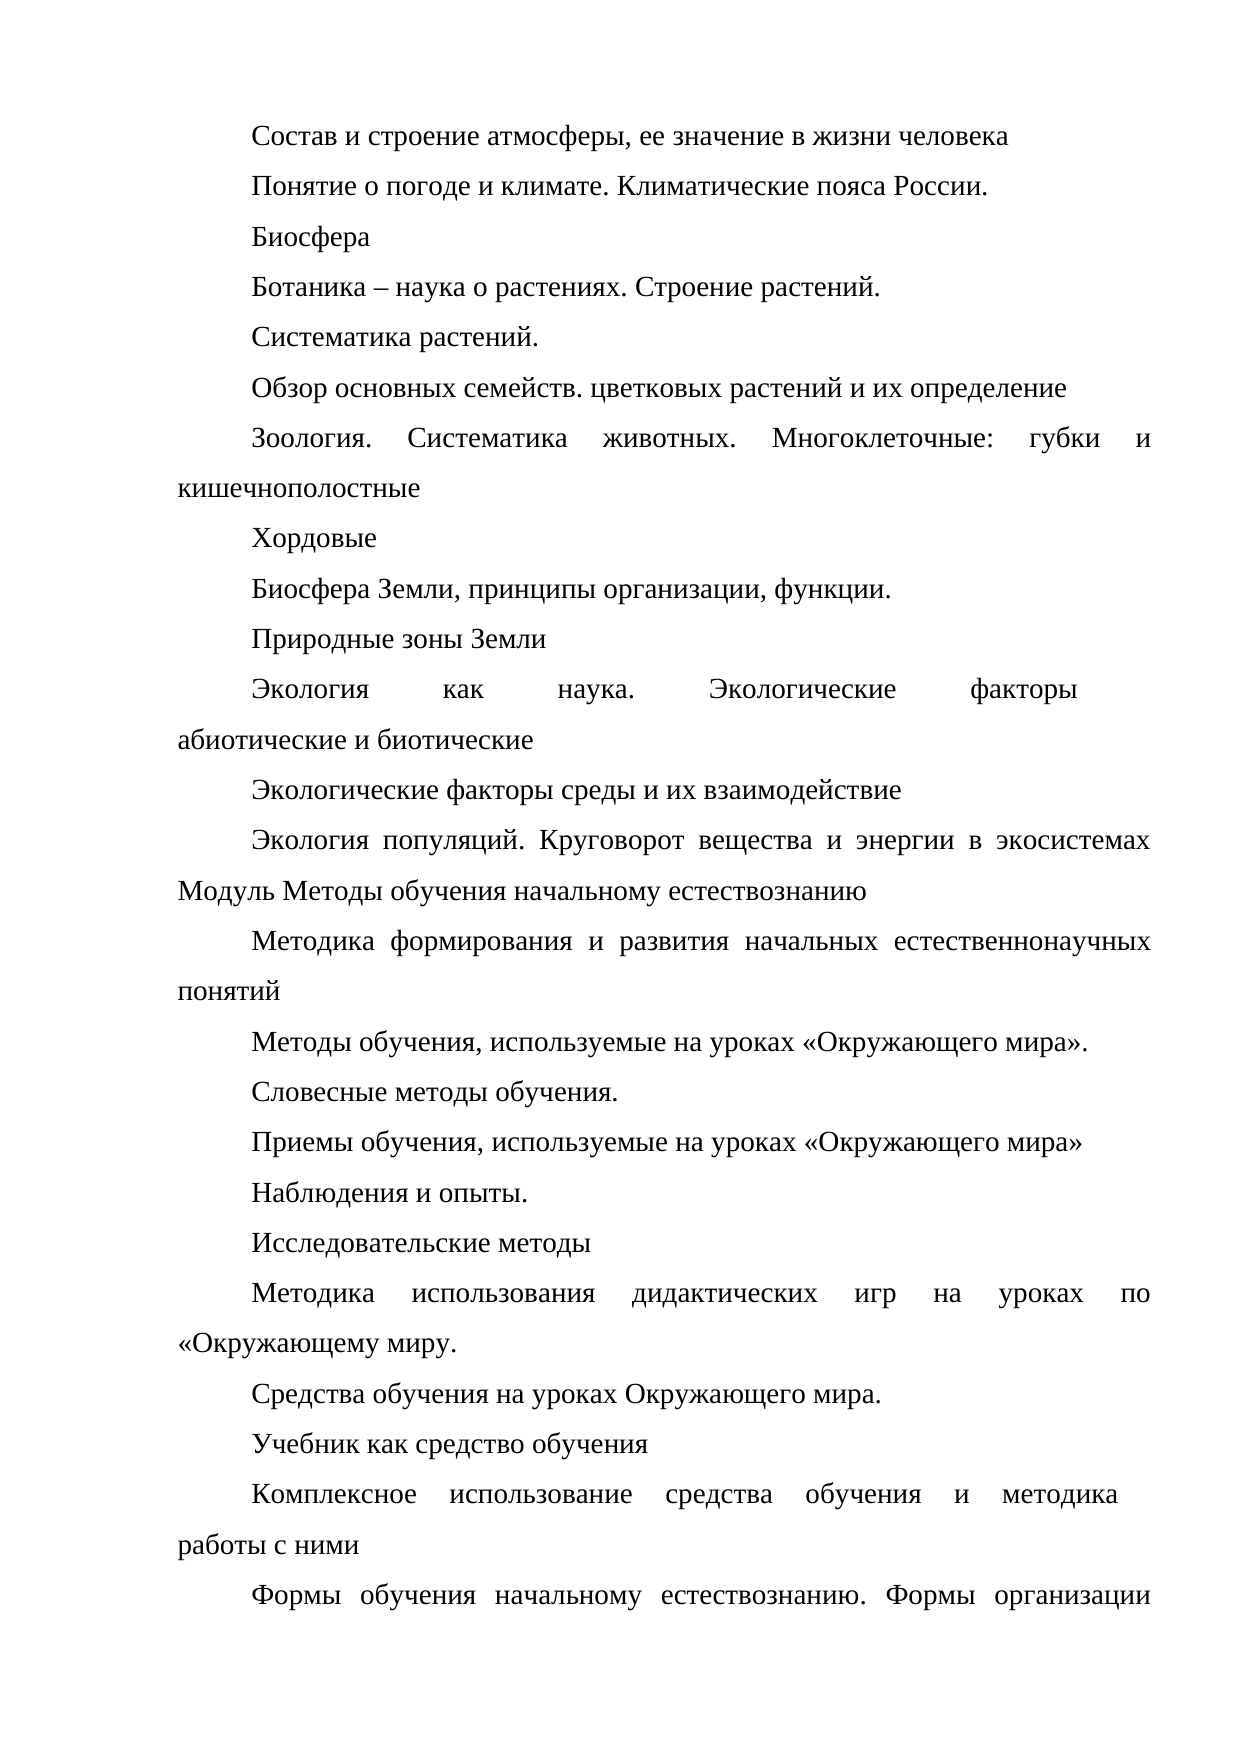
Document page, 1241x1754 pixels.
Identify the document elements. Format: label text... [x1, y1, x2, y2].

text Понятие о погоде и климате. Климатические пояса России. [177, 168, 1152, 202]
text Ботаника – наука о растениях. Строение растений. [177, 269, 1152, 303]
text Экология популяций. Круговорот вещества и энергии в экосистемах Модуль Методы обучения начальному естествознанию [177, 822, 1152, 906]
text Обзор основных семейств. цветковых растений и их определение [177, 370, 1152, 403]
text Учебник как средство обучения [177, 1426, 1152, 1460]
text Состав и строение атмосферы, ее значение в жизни человека [177, 118, 1152, 152]
text Биосфера [177, 219, 1152, 252]
text Экология как наука. Экологические факторы абиотические и биотические [177, 672, 1152, 755]
text Зоология. Систематика животных. Многоклеточные: губки и кишечнополостные [177, 420, 1152, 504]
text Хордовые [177, 521, 1152, 554]
text Исследовательские методы [177, 1225, 1152, 1258]
text Методика формирования и развития начальных естественнонаучных понятий [177, 923, 1152, 1007]
text Комплексное использование средства обучения и методика работы с ними [177, 1477, 1152, 1560]
text Методика использования дидактических игр на уроках по «Окружающему миру. [177, 1275, 1152, 1359]
text Биосфера Земли, принципы организации, функции. [177, 571, 1152, 604]
text Природные зоны Земли [177, 621, 1152, 655]
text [177, 1577, 1152, 1611]
text Систематика растений. [177, 319, 1152, 353]
text Экологические факторы среды и их взаимодействие [177, 772, 1152, 806]
text Методы обучения, используемые на уроках «Окружающего мира». [177, 1024, 1152, 1057]
text Приемы обучения, используемые на уроках «Окружающего мира» [177, 1124, 1152, 1158]
text Словесные методы обучения. [177, 1074, 1152, 1108]
text Средства обучения на уроках Окружающего мира. [177, 1376, 1152, 1409]
text Наблюдения и опыты. [177, 1175, 1152, 1208]
